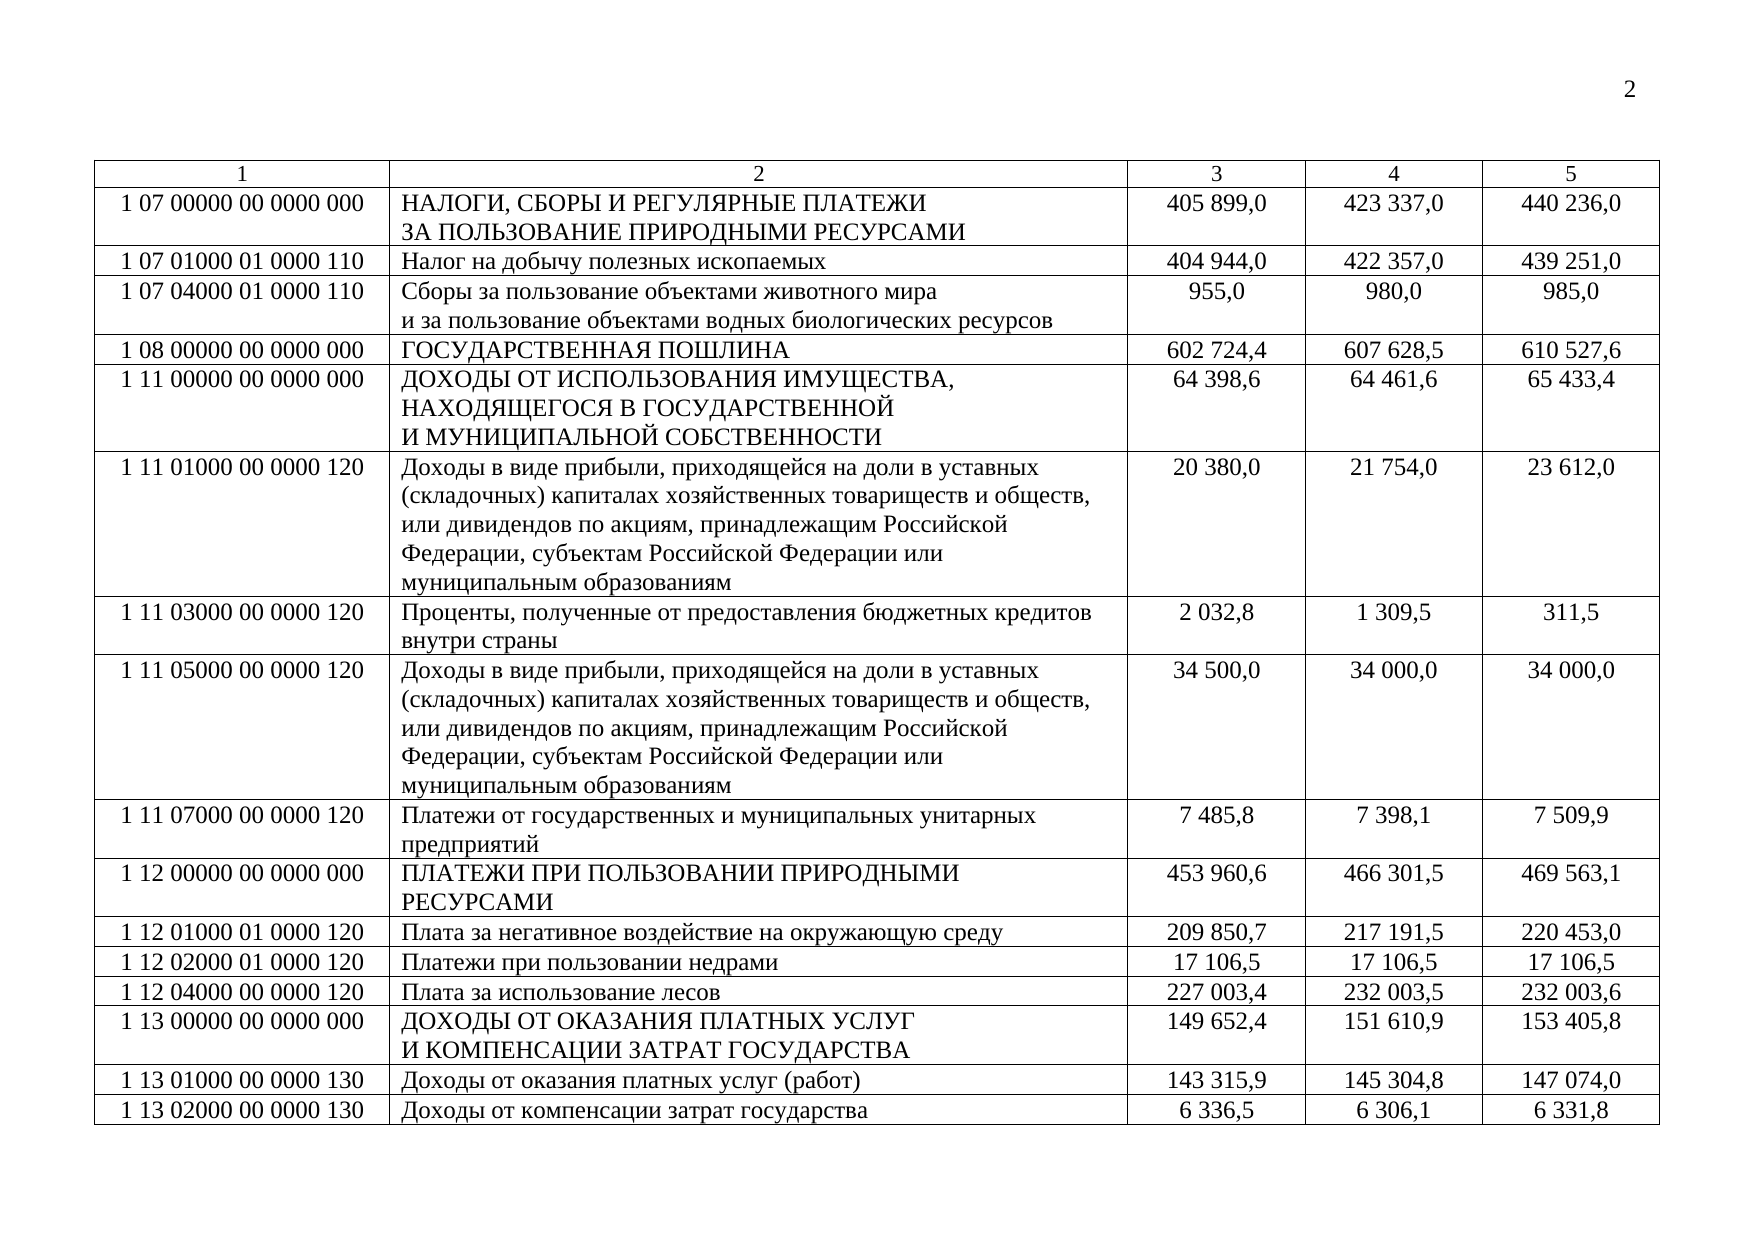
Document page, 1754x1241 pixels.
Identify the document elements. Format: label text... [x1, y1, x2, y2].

table_cell 227 003,4 [1128, 977, 1305, 1005]
table_cell 440 236,0 [1483, 188, 1659, 245]
table_cell Проценты, полученные от предоставления бюджетных кредитов внутри страны [390, 597, 1127, 654]
table_cell 311,5 [1483, 597, 1659, 654]
table_header 2 [390, 161, 1127, 187]
table_cell Доходы в виде прибыли, приходящейся на доли в уставных (складочных) капиталах хозяйственных товариществ и обществ, или дивидендов по акциям, принадлежащим Российской Федерации, субъектам Российской Федерации или муниципальным образованиям [390, 452, 1127, 596]
table_cell 980,0 [1306, 276, 1482, 334]
table_cell 65 433,4 [1483, 365, 1659, 451]
table_cell 1 07 00000 00 0000 000 [95, 188, 389, 245]
table_cell НАЛОГИ, СБОРЫ И РЕГУЛЯРНЫЕ ПЛАТЕЖИ ЗА ПОЛЬЗОВАНИЕ ПРИРОДНЫМИ РЕСУРСАМИ [390, 188, 1127, 245]
table_cell 1 11 01000 00 0000 120 [95, 452, 389, 596]
table_cell 217 191,5 [1306, 917, 1482, 946]
table_cell 607 628,5 [1306, 335, 1482, 363]
table_cell 404 944,0 [1128, 246, 1305, 275]
table_cell 423 337,0 [1306, 188, 1482, 245]
table_cell 439 251,0 [1483, 246, 1659, 275]
table_cell 7 509,9 [1483, 800, 1659, 857]
table_cell 151 610,9 [1306, 1006, 1482, 1064]
table_cell Платежи от государственных и муниципальных унитарных предприятий [390, 800, 1127, 857]
table_cell 1 11 00000 00 0000 000 [95, 365, 389, 451]
table_cell 147 074,0 [1483, 1065, 1659, 1094]
table_cell 1 13 02000 00 0000 130 [95, 1095, 389, 1123]
table_cell 405 899,0 [1128, 188, 1305, 245]
table_cell 23 612,0 [1483, 452, 1659, 596]
table_cell 1 309,5 [1306, 597, 1482, 654]
table_cell Доходы от компенсации затрат государства [390, 1095, 1127, 1123]
table_cell Платежи при пользовании недрами [390, 947, 1127, 976]
table_cell 955,0 [1128, 276, 1305, 334]
table_cell 34 500,0 [1128, 655, 1305, 799]
table_cell 145 304,8 [1306, 1065, 1482, 1094]
table_cell 34 000,0 [1483, 655, 1659, 799]
table_cell 17 106,5 [1483, 947, 1659, 976]
table_cell Плата за использование лесов [390, 977, 1127, 1005]
table_cell 232 003,6 [1483, 977, 1659, 1005]
table_cell 610 527,6 [1483, 335, 1659, 363]
table_cell 1 11 03000 00 0000 120 [95, 597, 389, 654]
table_cell 220 453,0 [1483, 917, 1659, 946]
table_cell Доходы от оказания платных услуг (работ) [390, 1065, 1127, 1094]
table_cell 64 398,6 [1128, 365, 1305, 451]
table_cell 469 563,1 [1483, 859, 1659, 916]
table_cell 1 07 01000 01 0000 110 [95, 246, 389, 275]
table_cell 1 12 02000 01 0000 120 [95, 947, 389, 976]
table_cell Плата за негативное воздействие на окружающую среду [390, 917, 1127, 946]
table_cell 20 380,0 [1128, 452, 1305, 596]
table_cell 34 000,0 [1306, 655, 1482, 799]
table_cell 6 306,1 [1306, 1095, 1482, 1123]
table_cell 6 336,5 [1128, 1095, 1305, 1123]
table_cell 2 032,8 [1128, 597, 1305, 654]
table_cell 64 461,6 [1306, 365, 1482, 451]
table_cell 422 357,0 [1306, 246, 1482, 275]
table_cell 1 13 01000 00 0000 130 [95, 1065, 389, 1094]
table_cell 1 11 05000 00 0000 120 [95, 655, 389, 799]
table_cell 1 12 04000 00 0000 120 [95, 977, 389, 1005]
table_cell 1 12 00000 00 0000 000 [95, 859, 389, 916]
table_cell Налог на добычу полезных ископаемых [390, 246, 1127, 275]
table_cell ДОХОДЫ ОТ ИСПОЛЬЗОВАНИЯ ИМУЩЕСТВА, НАХОДЯЩЕГОСЯ В ГОСУДАРСТВЕННОЙ И МУНИЦИПАЛЬНОЙ СОБСТВЕННОСТИ [390, 365, 1127, 451]
table_header 1 [95, 161, 389, 187]
table_cell Сборы за пользование объектами животного мира и за пользование объектами водных биологических ресурсов [390, 276, 1127, 334]
table_cell ДОХОДЫ ОТ ОКАЗАНИЯ ПЛАТНЫХ УСЛУГ И КОМПЕНСАЦИИ ЗАТРАТ ГОСУДАРСТВА [390, 1006, 1127, 1064]
table_cell Доходы в виде прибыли, приходящейся на доли в уставных (складочных) капиталах хозяйственных товариществ и обществ, или дивидендов по акциям, принадлежащим Российской Федерации, субъектам Российской Федерации или муниципальным образованиям [390, 655, 1127, 799]
table_cell 1 07 04000 01 0000 110 [95, 276, 389, 334]
table_cell 985,0 [1483, 276, 1659, 334]
table_header 4 [1306, 161, 1482, 187]
table_cell 1 08 00000 00 0000 000 [95, 335, 389, 363]
table_cell 602 724,4 [1128, 335, 1305, 363]
table_cell 7 398,1 [1306, 800, 1482, 857]
table_cell 149 652,4 [1128, 1006, 1305, 1064]
table_cell 209 850,7 [1128, 917, 1305, 946]
table_cell 143 315,9 [1128, 1065, 1305, 1094]
table_header 3 [1128, 161, 1305, 187]
table_cell 17 106,5 [1306, 947, 1482, 976]
table_cell 1 11 07000 00 0000 120 [95, 800, 389, 857]
table_cell 232 003,5 [1306, 977, 1482, 1005]
table_header 5 [1483, 161, 1659, 187]
table_cell 1 12 01000 01 0000 120 [95, 917, 389, 946]
table_cell 466 301,5 [1306, 859, 1482, 916]
table_cell 153 405,8 [1483, 1006, 1659, 1064]
table_cell ПЛАТЕЖИ ПРИ ПОЛЬЗОВАНИИ ПРИРОДНЫМИ РЕСУРСАМИ [390, 859, 1127, 916]
table_cell 21 754,0 [1306, 452, 1482, 596]
table_cell 6 331,8 [1483, 1095, 1659, 1123]
table_cell 453 960,6 [1128, 859, 1305, 916]
table_cell 7 485,8 [1128, 800, 1305, 857]
table_cell 17 106,5 [1128, 947, 1305, 976]
table_cell ГОСУДАРСТВЕННАЯ ПОШЛИНА [390, 335, 1127, 363]
table_cell 1 13 00000 00 0000 000 [95, 1006, 389, 1064]
